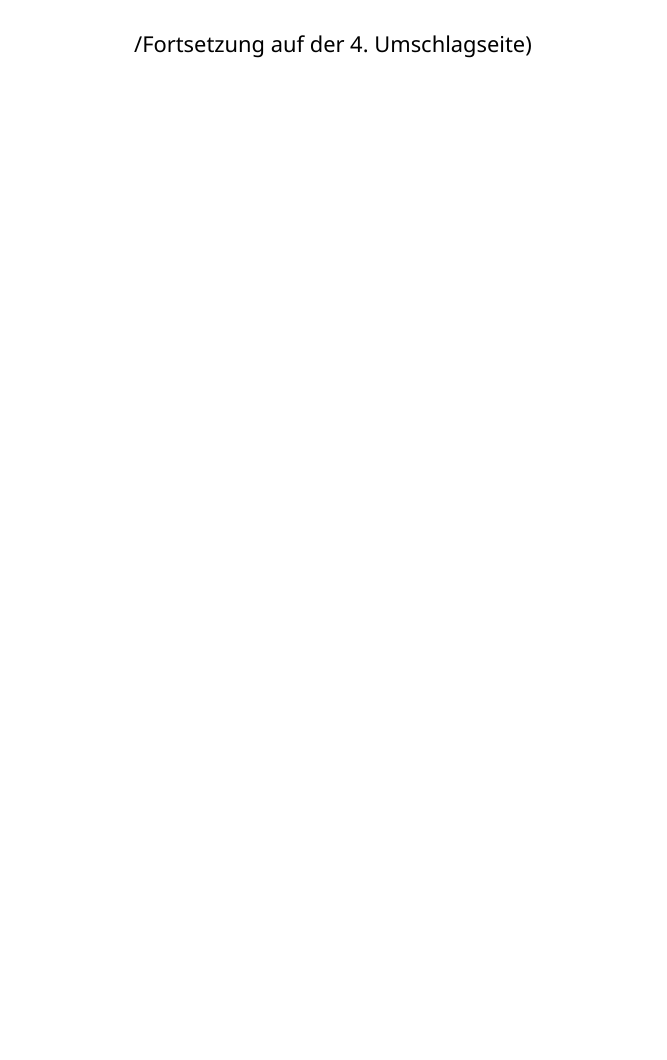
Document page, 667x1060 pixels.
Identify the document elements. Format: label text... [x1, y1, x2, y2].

text /Fortsetzung auf der 4. Umschlagseite) [0, 35, 666, 57]
